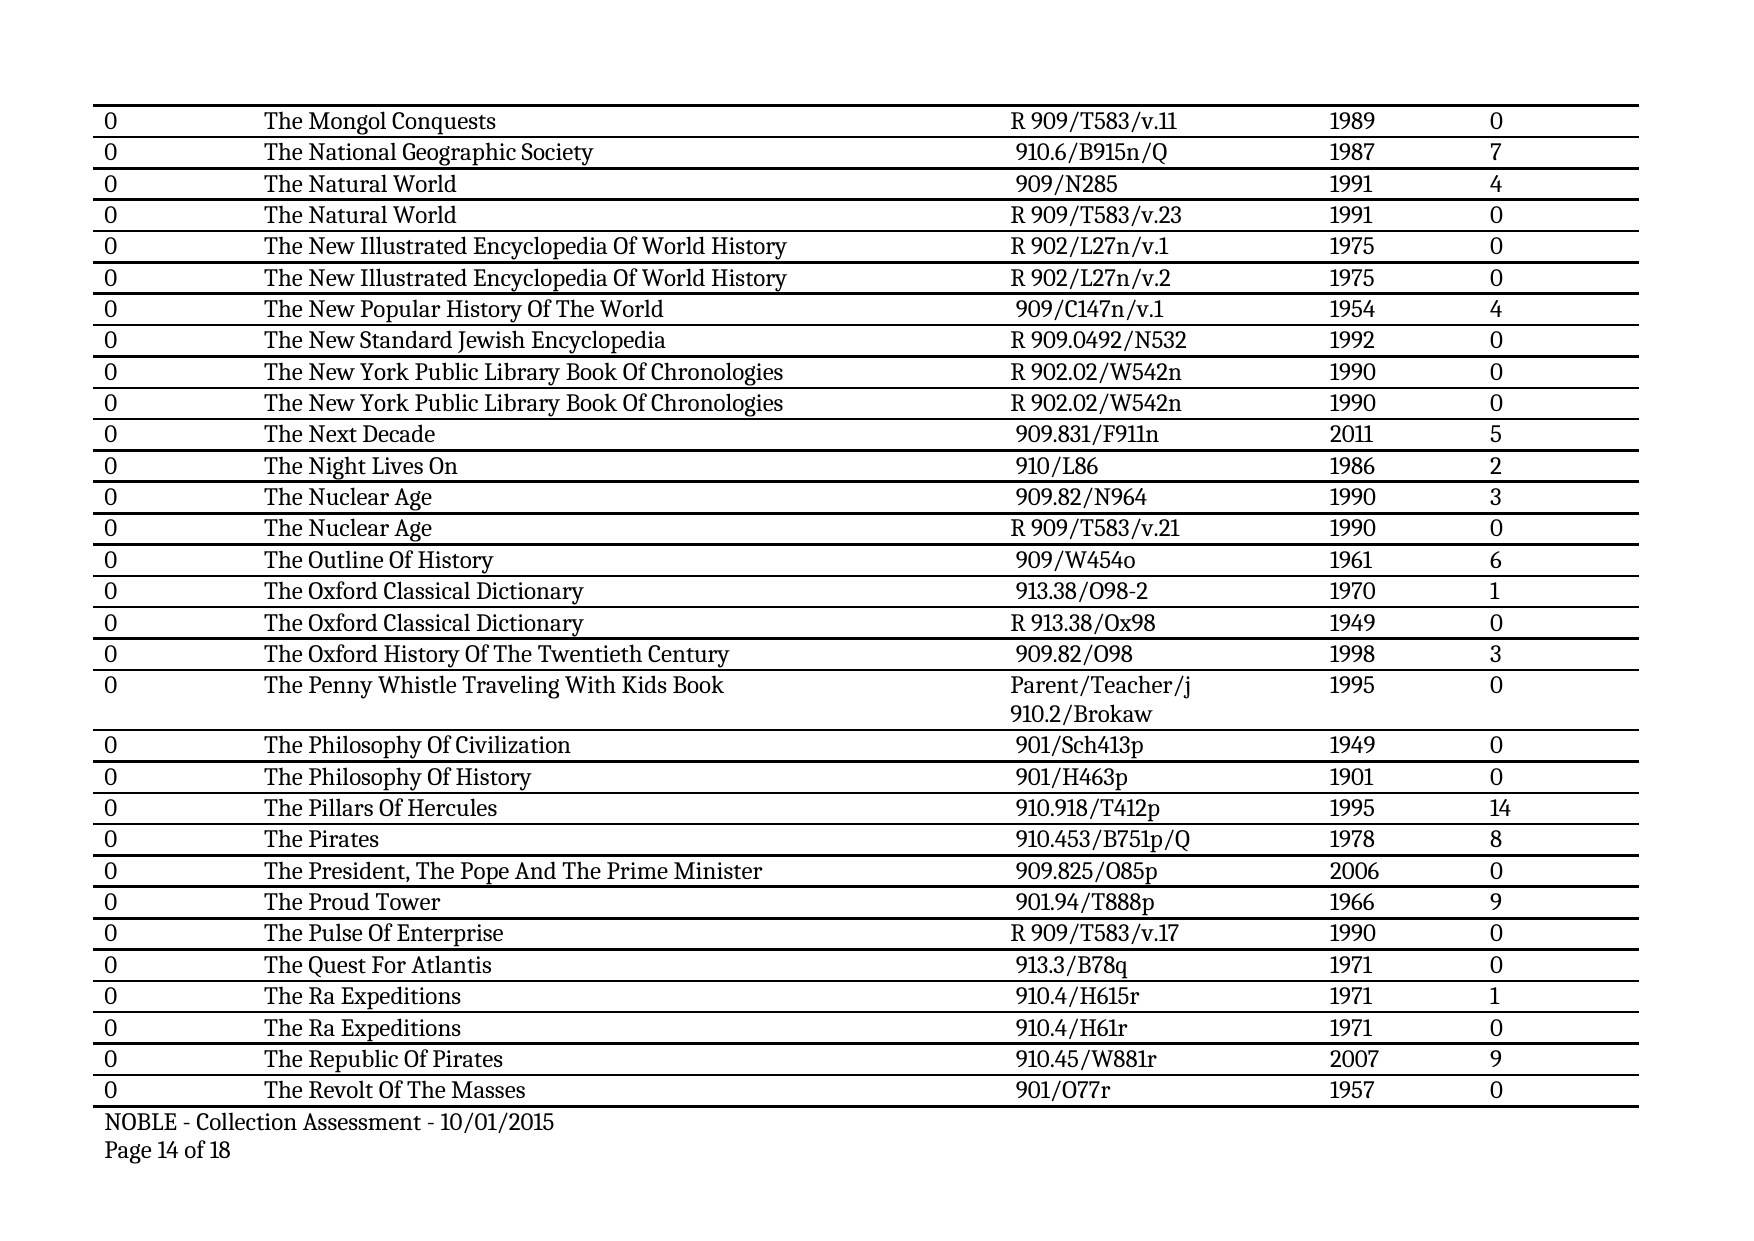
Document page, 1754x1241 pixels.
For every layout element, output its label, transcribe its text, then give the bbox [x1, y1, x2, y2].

table_cell The Mongol Conquests [253, 107, 999, 136]
table_cell 0 [1479, 515, 1638, 543]
table_cell 0 [93, 1045, 253, 1073]
table_cell 0 [93, 671, 253, 729]
table_cell The Penny Whistle Traveling With Kids Book [253, 671, 999, 729]
table_cell 1971 [1319, 1013, 1478, 1042]
table_cell 909.82/N964 [999, 483, 1319, 512]
table_cell 909/W454o [999, 546, 1319, 574]
table_cell 0 [1479, 951, 1638, 979]
table_cell 910.4/H615r [999, 982, 1319, 1011]
table_cell 0 [1479, 358, 1638, 386]
table_cell 1970 [1319, 577, 1478, 606]
table_cell Parent/Teacher/j 910.2/Brokaw [999, 671, 1319, 729]
table_cell 909.825/O85p [999, 857, 1319, 885]
table_cell 1949 [1319, 608, 1478, 637]
table_cell 913.3/B78q [999, 951, 1319, 979]
table_cell 0 [93, 295, 253, 324]
table_cell 1971 [1319, 982, 1478, 1011]
table_cell 9 [1479, 888, 1638, 917]
table_cell 1 [1479, 577, 1638, 606]
table_cell The Outline Of History [253, 546, 999, 574]
table_cell 901/Sch413p [999, 731, 1319, 760]
table_cell 6 [1479, 546, 1638, 574]
table_cell 1990 [1319, 515, 1478, 543]
table_cell 910.4/H61r [999, 1013, 1319, 1042]
table_cell 901/O77r [999, 1076, 1319, 1105]
table_cell 4 [1479, 295, 1638, 324]
table_cell 910.918/T412p [999, 794, 1319, 823]
table_cell 910.6/B915n/Q [999, 138, 1319, 167]
table_cell 1975 [1319, 232, 1478, 261]
table_cell 1995 [1319, 794, 1478, 823]
table_cell 0 [93, 107, 253, 136]
table_cell The Oxford Classical Dictionary [253, 608, 999, 637]
table_cell 1990 [1319, 920, 1478, 948]
table_cell 0 [1479, 232, 1638, 261]
table_cell 909/N285 [999, 170, 1319, 198]
table_cell The New York Public Library Book Of Chronologies [253, 358, 999, 386]
table_cell 1987 [1319, 138, 1478, 167]
table_cell 0 [93, 888, 253, 917]
table_cell 913.38/O98-2 [999, 577, 1319, 606]
table_cell 910.453/B751p/Q [999, 825, 1319, 854]
table_cell 0 [93, 515, 253, 543]
table_cell 0 [93, 640, 253, 668]
table_cell The New York Public Library Book Of Chronologies [253, 389, 999, 418]
table_cell 901/H463p [999, 763, 1319, 791]
table_cell 0 [93, 483, 253, 512]
table_cell R 902.02/W542n [999, 389, 1319, 418]
table_cell The Ra Expeditions [253, 982, 999, 1011]
table_cell 0 [93, 951, 253, 979]
table_cell The President, The Pope And The Prime Minister [253, 857, 999, 885]
table_cell 909.831/F911n [999, 420, 1319, 449]
table_cell R 909/T583/v.21 [999, 515, 1319, 543]
table_cell The Proud Tower [253, 888, 999, 917]
table_cell 0 [93, 1013, 253, 1042]
table_cell 1991 [1319, 170, 1478, 198]
table_cell 1990 [1319, 483, 1478, 512]
table_cell The Nuclear Age [253, 515, 999, 543]
table_cell The Natural World [253, 201, 999, 229]
table_cell 910.45/W881r [999, 1045, 1319, 1073]
table_cell The Philosophy Of History [253, 763, 999, 791]
table_cell The Natural World [253, 170, 999, 198]
table_cell The New Illustrated Encyclopedia Of World History [253, 264, 999, 292]
table_cell 1998 [1319, 640, 1478, 668]
table_cell The Quest For Atlantis [253, 951, 999, 979]
table_cell 0 [93, 857, 253, 885]
table_cell The Oxford Classical Dictionary [253, 577, 999, 606]
table_cell The Pillars Of Hercules [253, 794, 999, 823]
table_cell 1992 [1319, 326, 1478, 355]
table_cell 2 [1479, 452, 1638, 480]
table_cell 909.82/O98 [999, 640, 1319, 668]
table_cell 0 [1479, 1013, 1638, 1042]
table_cell 1990 [1319, 389, 1478, 418]
table_cell 0 [93, 452, 253, 480]
table_cell 1990 [1319, 358, 1478, 386]
table_cell 2007 [1319, 1045, 1478, 1073]
table_cell R 913.38/Ox98 [999, 608, 1319, 637]
table_cell 5 [1479, 420, 1638, 449]
table_cell 1 [1479, 982, 1638, 1011]
table_cell 0 [93, 1076, 253, 1105]
table_cell 1989 [1319, 107, 1478, 136]
table_cell 0 [93, 201, 253, 229]
table_cell 0 [93, 920, 253, 948]
table_cell 9 [1479, 1045, 1638, 1073]
table_cell 0 [93, 731, 253, 760]
table_cell The Republic Of Pirates [253, 1045, 999, 1073]
table_cell R 902/L27n/v.1 [999, 232, 1319, 261]
table_cell 0 [93, 232, 253, 261]
table_cell 0 [1479, 671, 1638, 729]
table_cell 0 [93, 420, 253, 449]
table_cell 1966 [1319, 888, 1478, 917]
table_cell The Oxford History Of The Twentieth Century [253, 640, 999, 668]
table_cell 0 [93, 763, 253, 791]
table_cell 0 [93, 546, 253, 574]
table_cell 0 [93, 326, 253, 355]
table_cell 2006 [1319, 857, 1478, 885]
table_cell The New Illustrated Encyclopedia Of World History [253, 232, 999, 261]
table_cell 0 [93, 264, 253, 292]
table_cell 0 [1479, 763, 1638, 791]
table_cell R 909.0492/N532 [999, 326, 1319, 355]
table_cell 0 [93, 825, 253, 854]
table_cell 0 [93, 794, 253, 823]
table_cell 901.94/T888p [999, 888, 1319, 917]
table_cell 8 [1479, 825, 1638, 854]
table_cell 1957 [1319, 1076, 1478, 1105]
table_cell 0 [1479, 326, 1638, 355]
table_cell 0 [1479, 264, 1638, 292]
table_cell 0 [1479, 608, 1638, 637]
table_cell 0 [93, 608, 253, 637]
table_cell The Ra Expeditions [253, 1013, 999, 1042]
table_cell R 909/T583/v.11 [999, 107, 1319, 136]
table_cell 0 [1479, 1076, 1638, 1105]
table_cell 1995 [1319, 671, 1478, 729]
table_cell 7 [1479, 138, 1638, 167]
table_cell 4 [1479, 170, 1638, 198]
table_cell 909/C147n/v.1 [999, 295, 1319, 324]
table_cell R 902.02/W542n [999, 358, 1319, 386]
table_cell 1991 [1319, 201, 1478, 229]
table_cell 1978 [1319, 825, 1478, 854]
table_cell 0 [1479, 731, 1638, 760]
table_cell 1971 [1319, 951, 1478, 979]
table_cell 910/L86 [999, 452, 1319, 480]
table_cell 0 [93, 389, 253, 418]
table_cell 1954 [1319, 295, 1478, 324]
table_cell The Pirates [253, 825, 999, 854]
table_cell 1986 [1319, 452, 1478, 480]
table_cell 3 [1479, 640, 1638, 668]
table_cell The Next Decade [253, 420, 999, 449]
table_cell 0 [93, 138, 253, 167]
table_cell The Revolt Of The Masses [253, 1076, 999, 1105]
table_cell The Philosophy Of Civilization [253, 731, 999, 760]
table_cell 14 [1479, 794, 1638, 823]
table_cell The New Standard Jewish Encyclopedia [253, 326, 999, 355]
table_cell 1949 [1319, 731, 1478, 760]
table_cell 0 [1479, 107, 1638, 136]
table_cell R 909/T583/v.23 [999, 201, 1319, 229]
table_cell 0 [93, 577, 253, 606]
table_cell 0 [1479, 857, 1638, 885]
table_cell 1901 [1319, 763, 1478, 791]
table_cell The New Popular History Of The World [253, 295, 999, 324]
table_cell R 909/T583/v.17 [999, 920, 1319, 948]
table_cell The Nuclear Age [253, 483, 999, 512]
table_cell 0 [1479, 389, 1638, 418]
table_cell 0 [1479, 920, 1638, 948]
table_cell The Night Lives On [253, 452, 999, 480]
table_cell 1961 [1319, 546, 1478, 574]
table_cell 2011 [1319, 420, 1478, 449]
table_cell R 902/L27n/v.2 [999, 264, 1319, 292]
table_cell 0 [1479, 201, 1638, 229]
table_cell 0 [93, 982, 253, 1011]
table_cell 1975 [1319, 264, 1478, 292]
table_cell The Pulse Of Enterprise [253, 920, 999, 948]
table_cell 3 [1479, 483, 1638, 512]
table_cell 0 [93, 358, 253, 386]
table_cell The National Geographic Society [253, 138, 999, 167]
table_cell 0 [93, 170, 253, 198]
